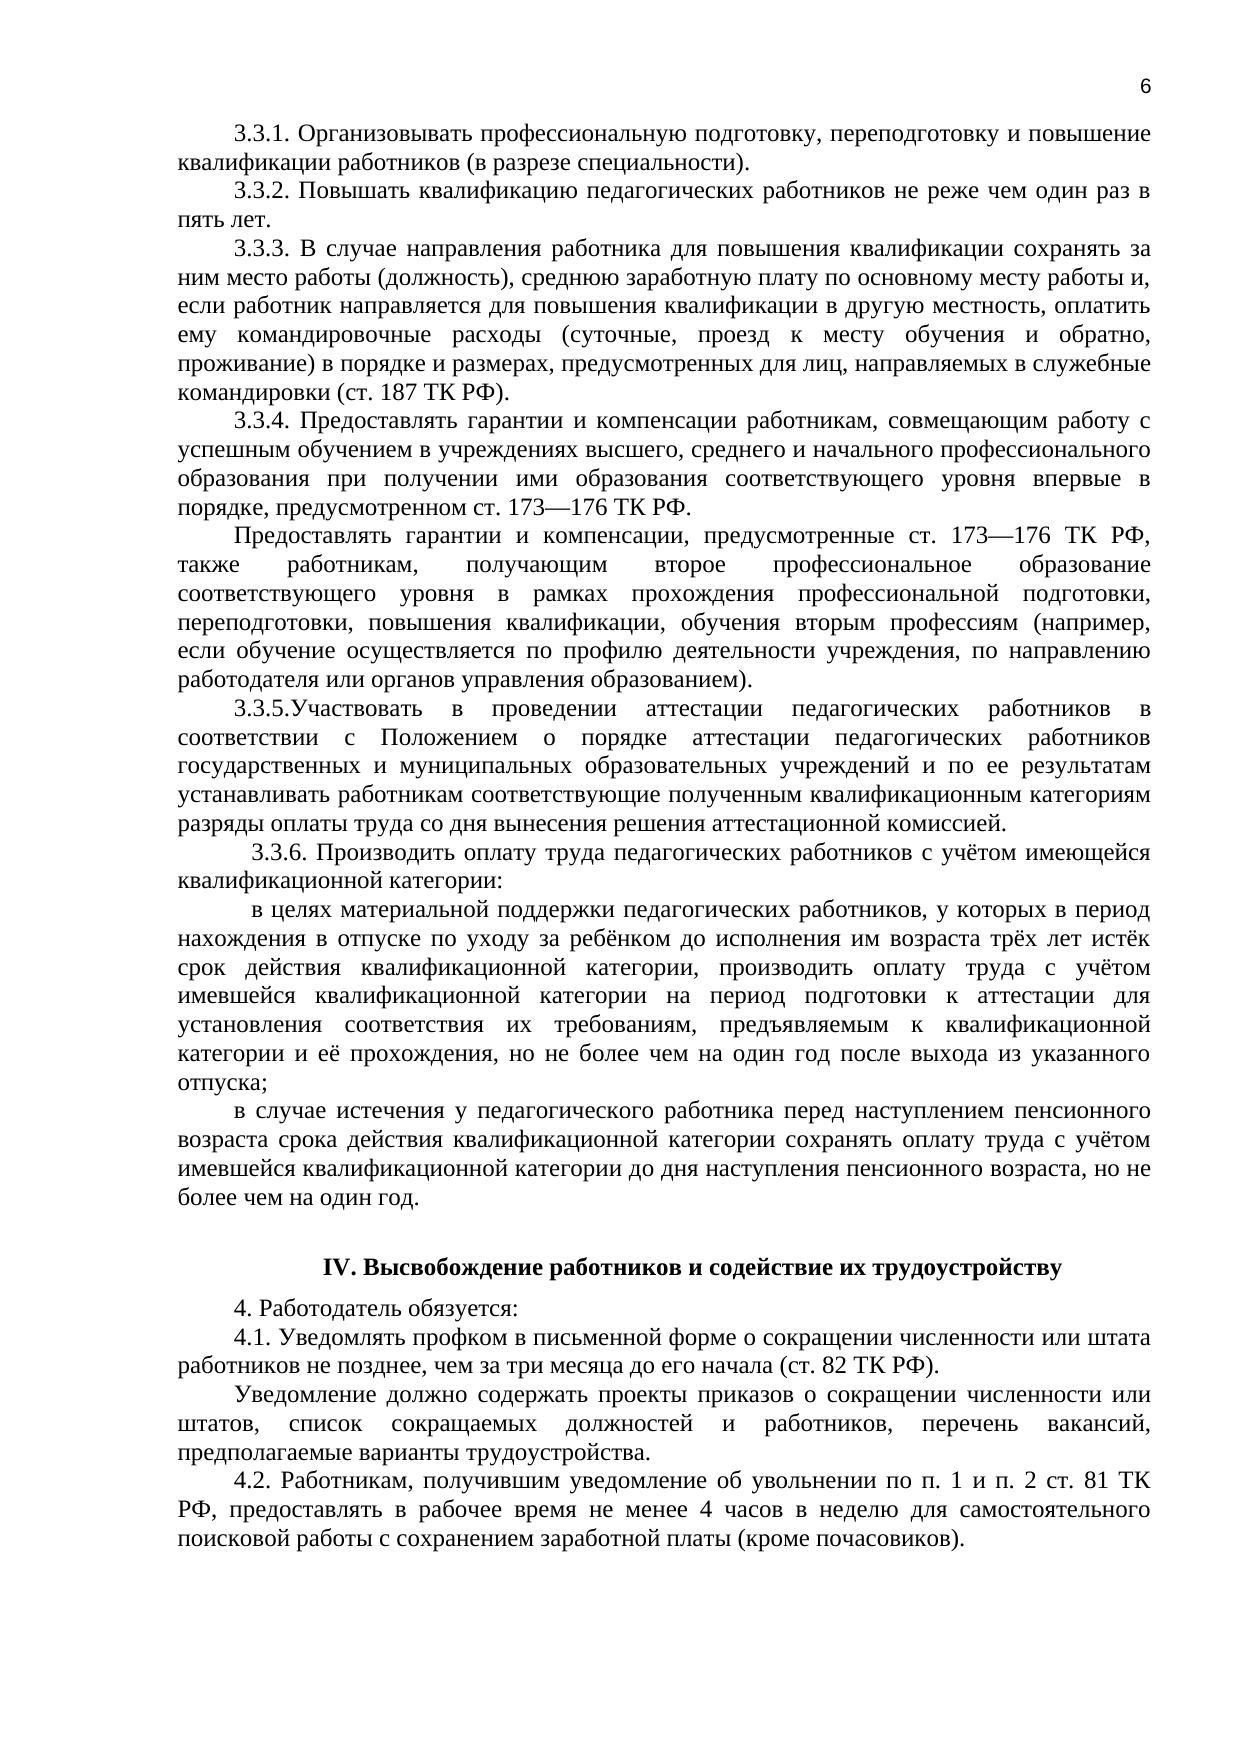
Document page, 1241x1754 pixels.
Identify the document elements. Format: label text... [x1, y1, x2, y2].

text в целях материальной поддержки педагогических работников, у которых в период нахождения в отпуске по уходу за ребёнком до исполнения им возраста трёх лет истёк срок действия квалификационной категории, производить оплату труда с учётом имевшейся квалификационной категории на период подготовки к аттестации для установления соответствия их требованиям, предъявляемым к квалификационной категории и её прохождения, но не более чем на один год после выхода из указанного отпуска; [177, 894, 1152, 1096]
text 3.3.4. Предоставлять гарантии и компенсации работникам, совмещающим работу с успешным обучением в учреждениях высшего, среднего и начального профессионального образования при получении ими образования соответствующего уровня впервые в порядке, предусмотренном ст. 173—176 ТК РФ. [177, 406, 1152, 521]
text 3.3.6. Производить оплату труда педагогических работников с учётом имеющейся квалификационной категории: [177, 837, 1152, 894]
text IV. Высвобождение работников и содействие их трудоустройству [177, 1252, 1152, 1281]
text в случае истечения у педагогического работника перед наступлением пенсионного возраста срока действия квалификационной категории сохранять оплату труда с учётом имевшейся квалификационной категории до дня наступления пенсионного возраста, но не более чем на один год. [177, 1096, 1152, 1211]
text 4.1. Уведомлять профком в письменной форме о сокращении численности или штата работников не позднее, чем за три месяца до его начала (ст. 82 ТК РФ). [177, 1322, 1152, 1379]
text 3.3.2. Повышать квалификацию педагогических работников не реже чем один раз в пять лет. [177, 176, 1152, 233]
text 3.3.3. В случае направления работника для повышения квалификации сохранять за ним место работы (должность), среднюю заработную плату по основному месту работы и, если работник направляется для повышения квалификации в другую местность, оплатить ему командировочные расходы (суточные, проезд к месту обучения и обратно, проживание) в порядке и размерах, предусмотренных для лиц, направляемых в служебные командировки (ст. 187 ТК РФ). [177, 233, 1152, 406]
text Предоставлять гарантии и компенсации, предусмотренные ст. 173—176 ТК РФ, также работникам, получающим второе профессиональное образование соответствующего уровня в рамках прохождения профессиональной подготовки, переподготовки, повышения квалификации, обучения вторым профессиям (например, если обучение осуществляется по профилю деятельности учреждения, по направлению работодателя или органов управления образованием). [177, 521, 1152, 693]
text 3.3.5.Участвовать в проведении аттестации педагогических работников в соответствии с Положением о порядке аттестации педагогических работников государственных и муниципальных образовательных учреждений и по ее результатам устанавливать работникам соответствующие полученным квалификационным категориям разряды оплаты труда со дня вынесения решения аттестационной комиссией. [177, 693, 1152, 837]
text Уведомление должно содержать проекты приказов о сокращении численности или штатов, список сокращаемых должностей и работников, перечень вакансий, предполагаемые варианты трудоустройства. [177, 1379, 1152, 1466]
text 3.3.1. Организовывать профессиональную подготовку, переподготовку и повышение квалификации работников (в разрезе специальности). [177, 118, 1152, 176]
text 4. Работодатель обязуется: [177, 1293, 1152, 1322]
text 4.2. Работникам, получившим уведомление об увольнении по п. 1 и п. 2 ст. 81 ТК РФ, предоставлять в рабочее время не менее 4 часов в неделю для самостоятельного поисковой работы с сохранением заработной платы (кроме почасовиков). [177, 1466, 1152, 1552]
